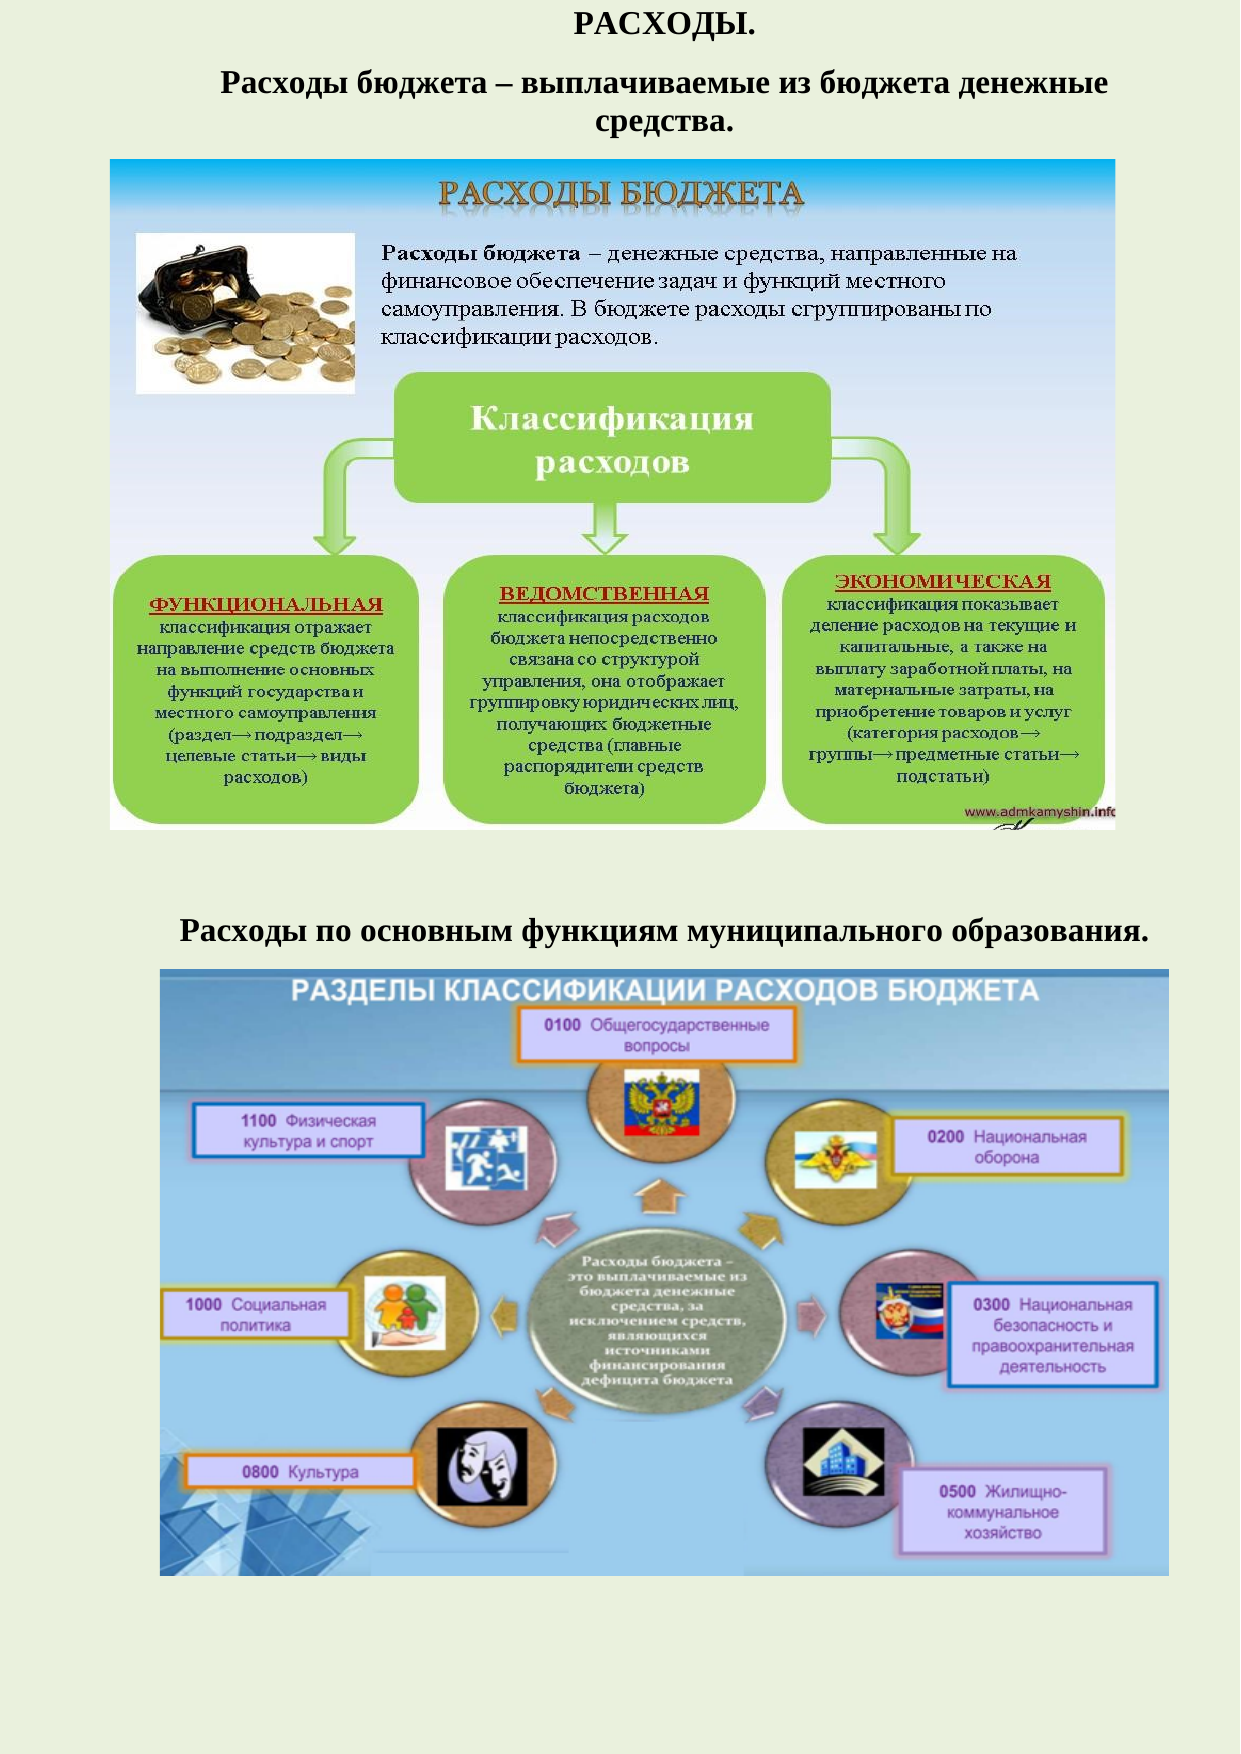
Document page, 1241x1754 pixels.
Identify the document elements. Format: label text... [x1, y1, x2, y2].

text Расходы по основным функциям муниципального образования. [148, 910, 1181, 948]
picture [159, 969, 1169, 1576]
text РАСХОДЫ. [148, 3, 1181, 41]
text Расходы бюджета – выплачиваемые из бюджета денежные средства. [148, 62, 1181, 139]
picture [109, 166, 1116, 830]
